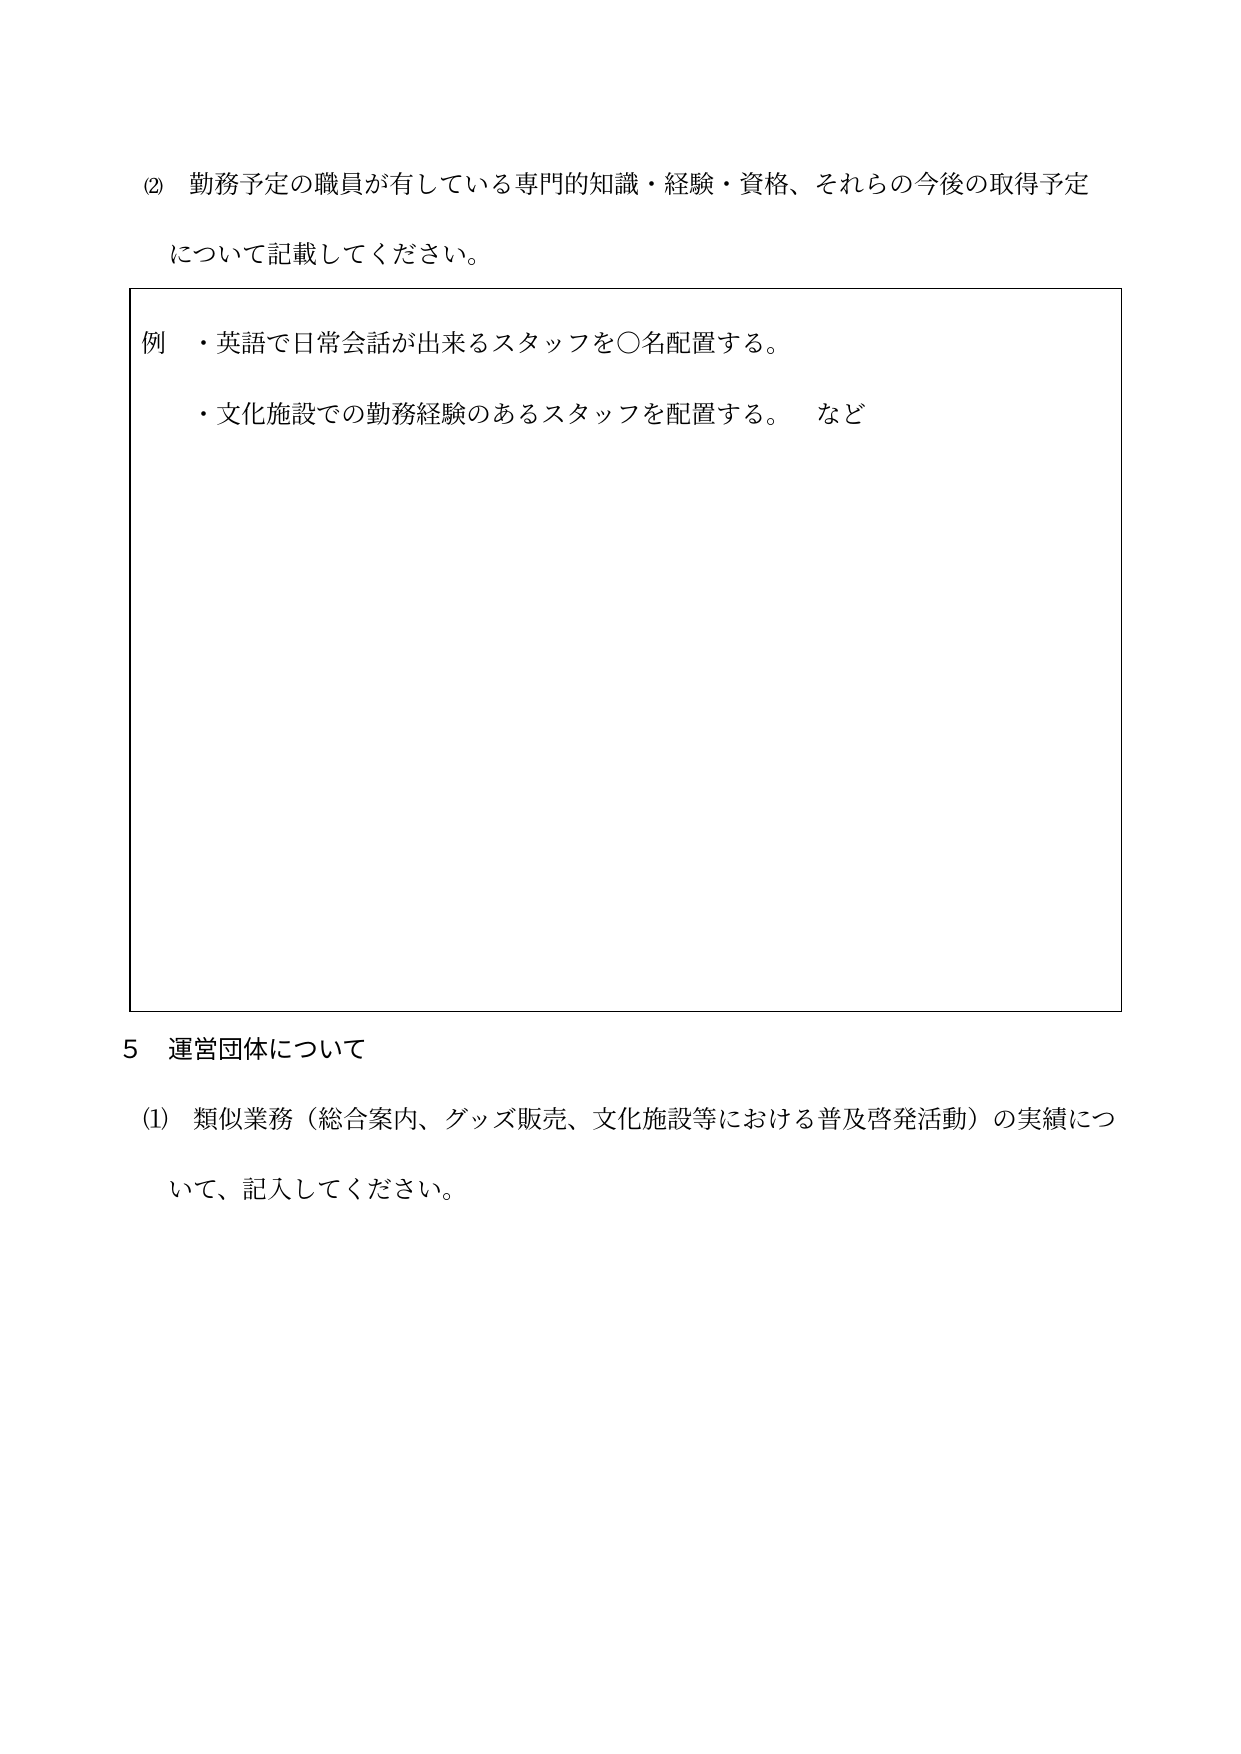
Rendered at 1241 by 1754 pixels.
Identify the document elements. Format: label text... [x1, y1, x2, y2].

table_header 例 ・英語で日常会話が出来るスタッフを○名配置する。 ・文化施設での勤務経験のあるスタッフを配置する。 など [131, 289, 1121, 1011]
text について記載してください。 [118, 218, 1122, 288]
text ⑵ 勤務予定の職員が有している専門的知識・経験・資格、それらの今後の取得予定 [118, 147, 1122, 218]
text ５ 運営団体について [118, 1012, 1122, 1082]
text ⑴ 類似業務（総合案内、グッズ販売、文化施設等における普及啓発活動）の実績について、記入してください。 [118, 1082, 1122, 1223]
